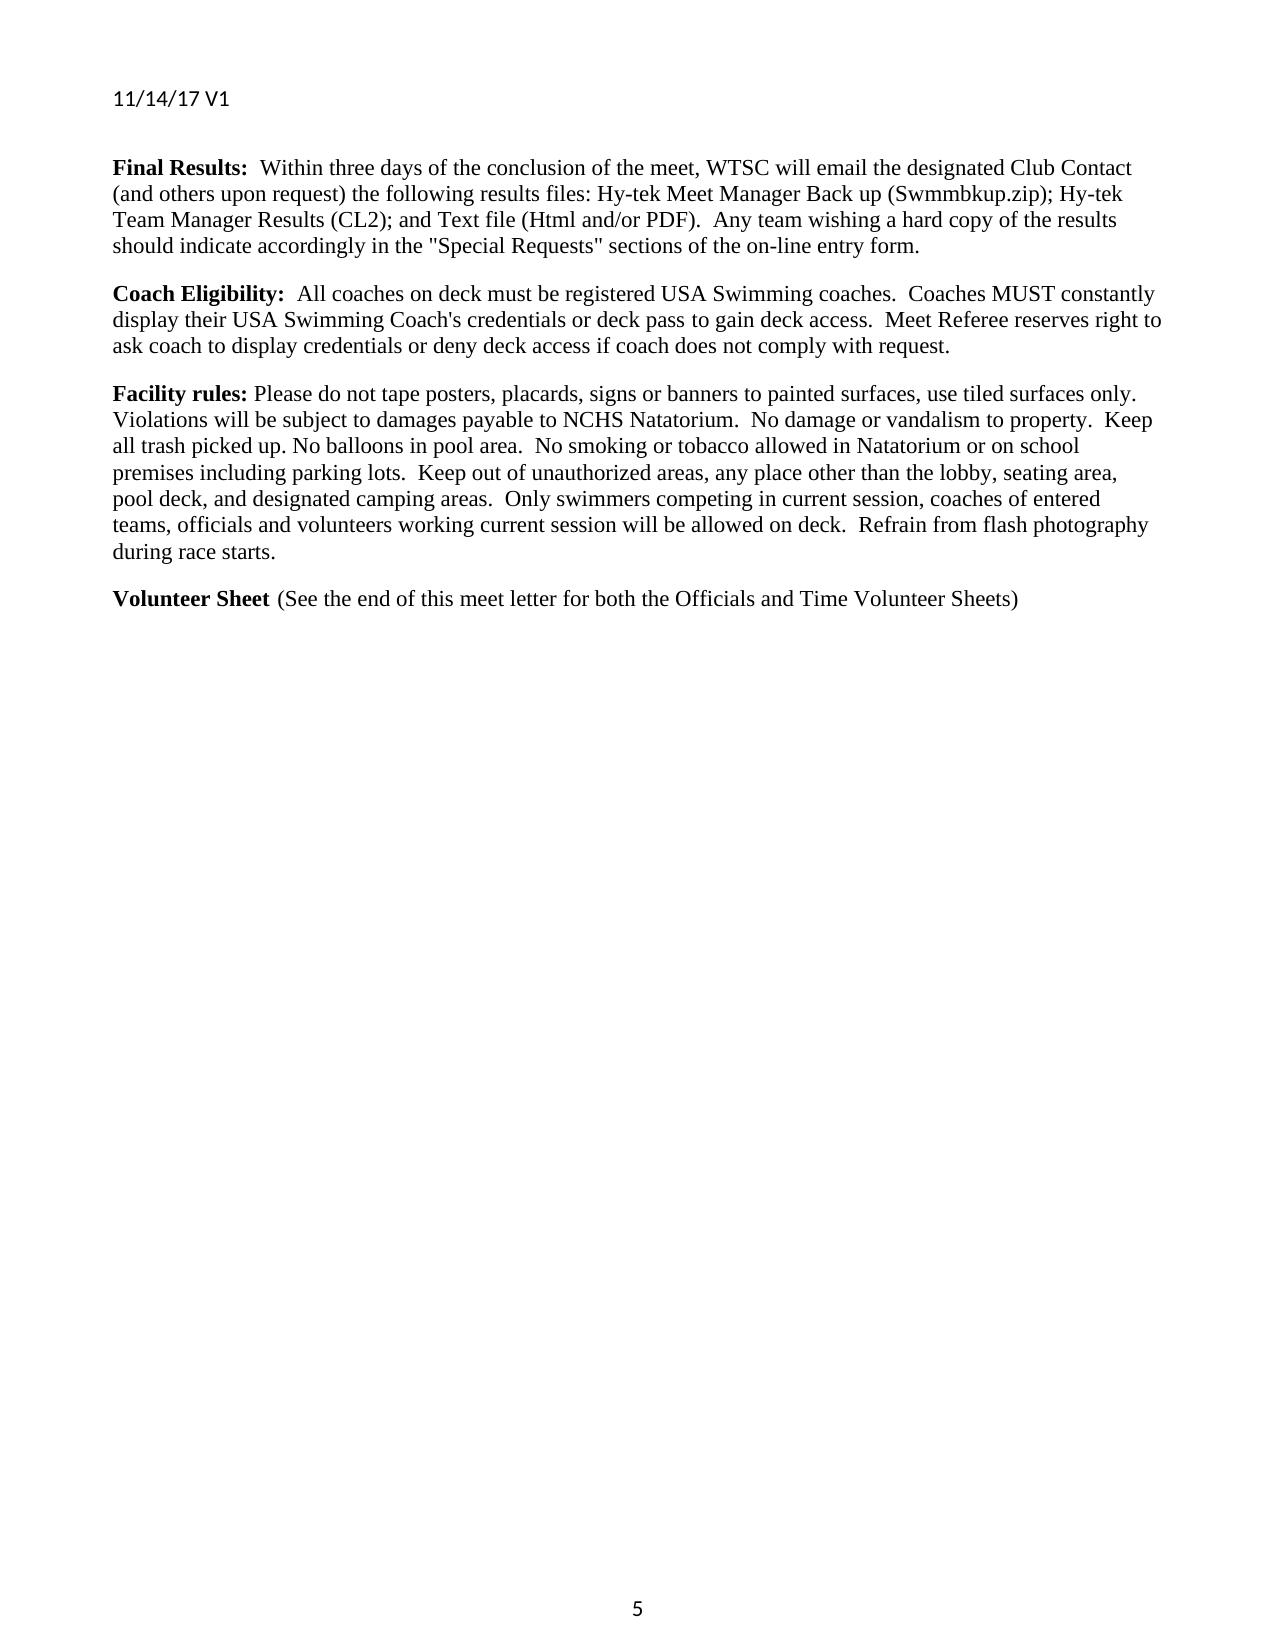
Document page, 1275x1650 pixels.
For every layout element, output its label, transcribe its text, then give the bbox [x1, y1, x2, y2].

text Volunteer Sheet (See the end of this meet letter for both the Officials and Time Volunteer Sheets) [112, 585, 1162, 611]
text Final Results: Within three days of the conclusion of the meet, WTSC will email the designated Club Contact (and others upon request) the following results files: Hy-tek Meet Manager Back up (Swmmbkup.zip); Hy-tek Team Manager Results (CL2); and Text file (Html and/or PDF). Any team wishing a hard copy of the results should indicate accordingly in the "Special Requests" sections of the on-line entry form. [112, 153, 1162, 259]
text Coach Eligibility: All coaches on deck must be registered USA Swimming coaches. Coaches MUST constantly display their USA Swimming Coach's credentials or deck pass to gain deck access. Meet Referee reserves right to ask coach to display credentials or deny deck access if coach does not comply with request. [112, 280, 1162, 359]
text Facility rules: Please do not tape posters, placards, signs or banners to painted surfaces, use tiled surfaces only. Violations will be subject to damages payable to NCHS Natatorium. No damage or vandalism to property. Keep all trash picked up. No balloons in pool area. No smoking or tobacco allowed in Natatorium or on school premises including parking lots. Keep out of unauthorized areas, any place other than the lobby, seating area, pool deck, and designated camping areas. Only swimmers competing in current session, coaches of entered teams, officials and volunteers working current session will be allowed on deck. Refrain from flash photography during race starts. [112, 380, 1162, 564]
